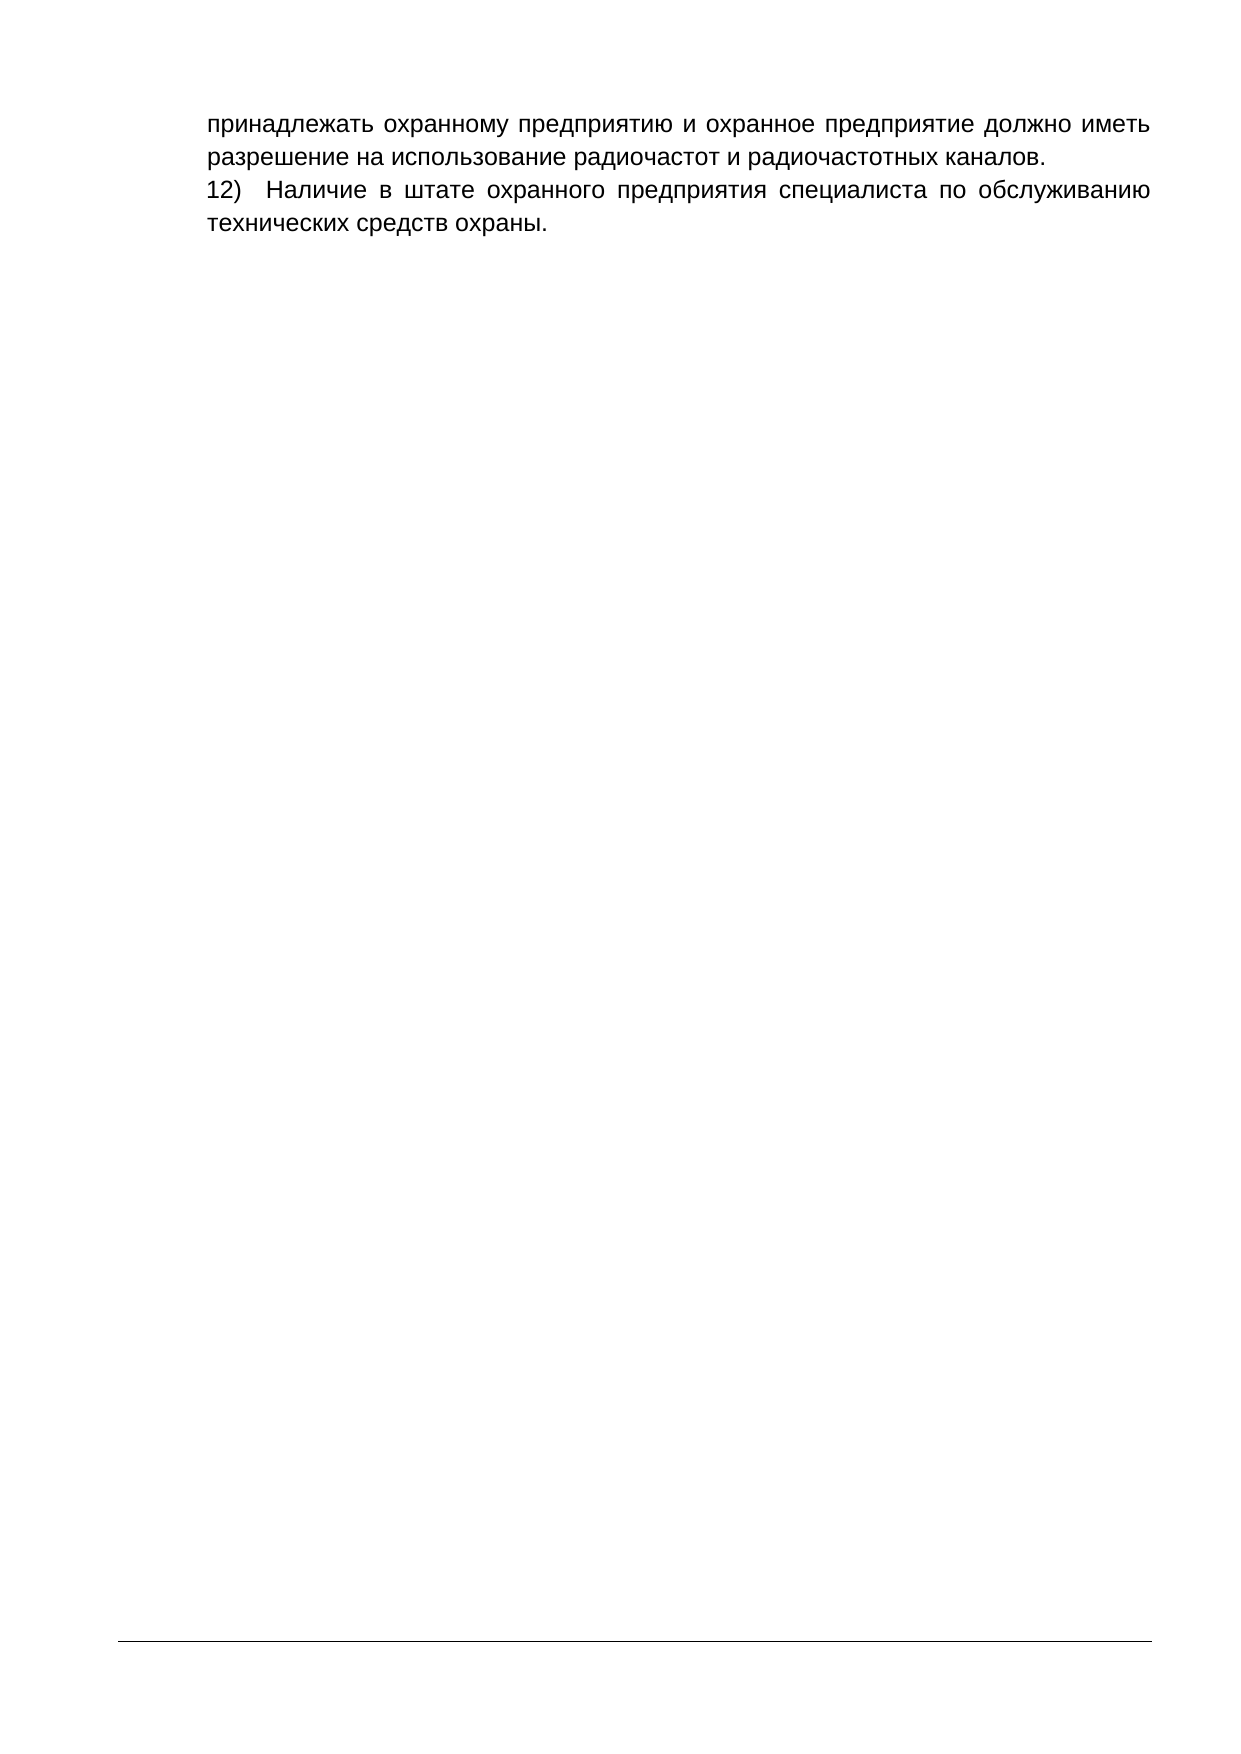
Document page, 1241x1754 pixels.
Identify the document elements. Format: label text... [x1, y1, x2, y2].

list Наличие в штате охранного предприятия специалиста по обслуживанию технических средств охраны. [206, 175, 1152, 237]
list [206, 109, 1152, 171]
